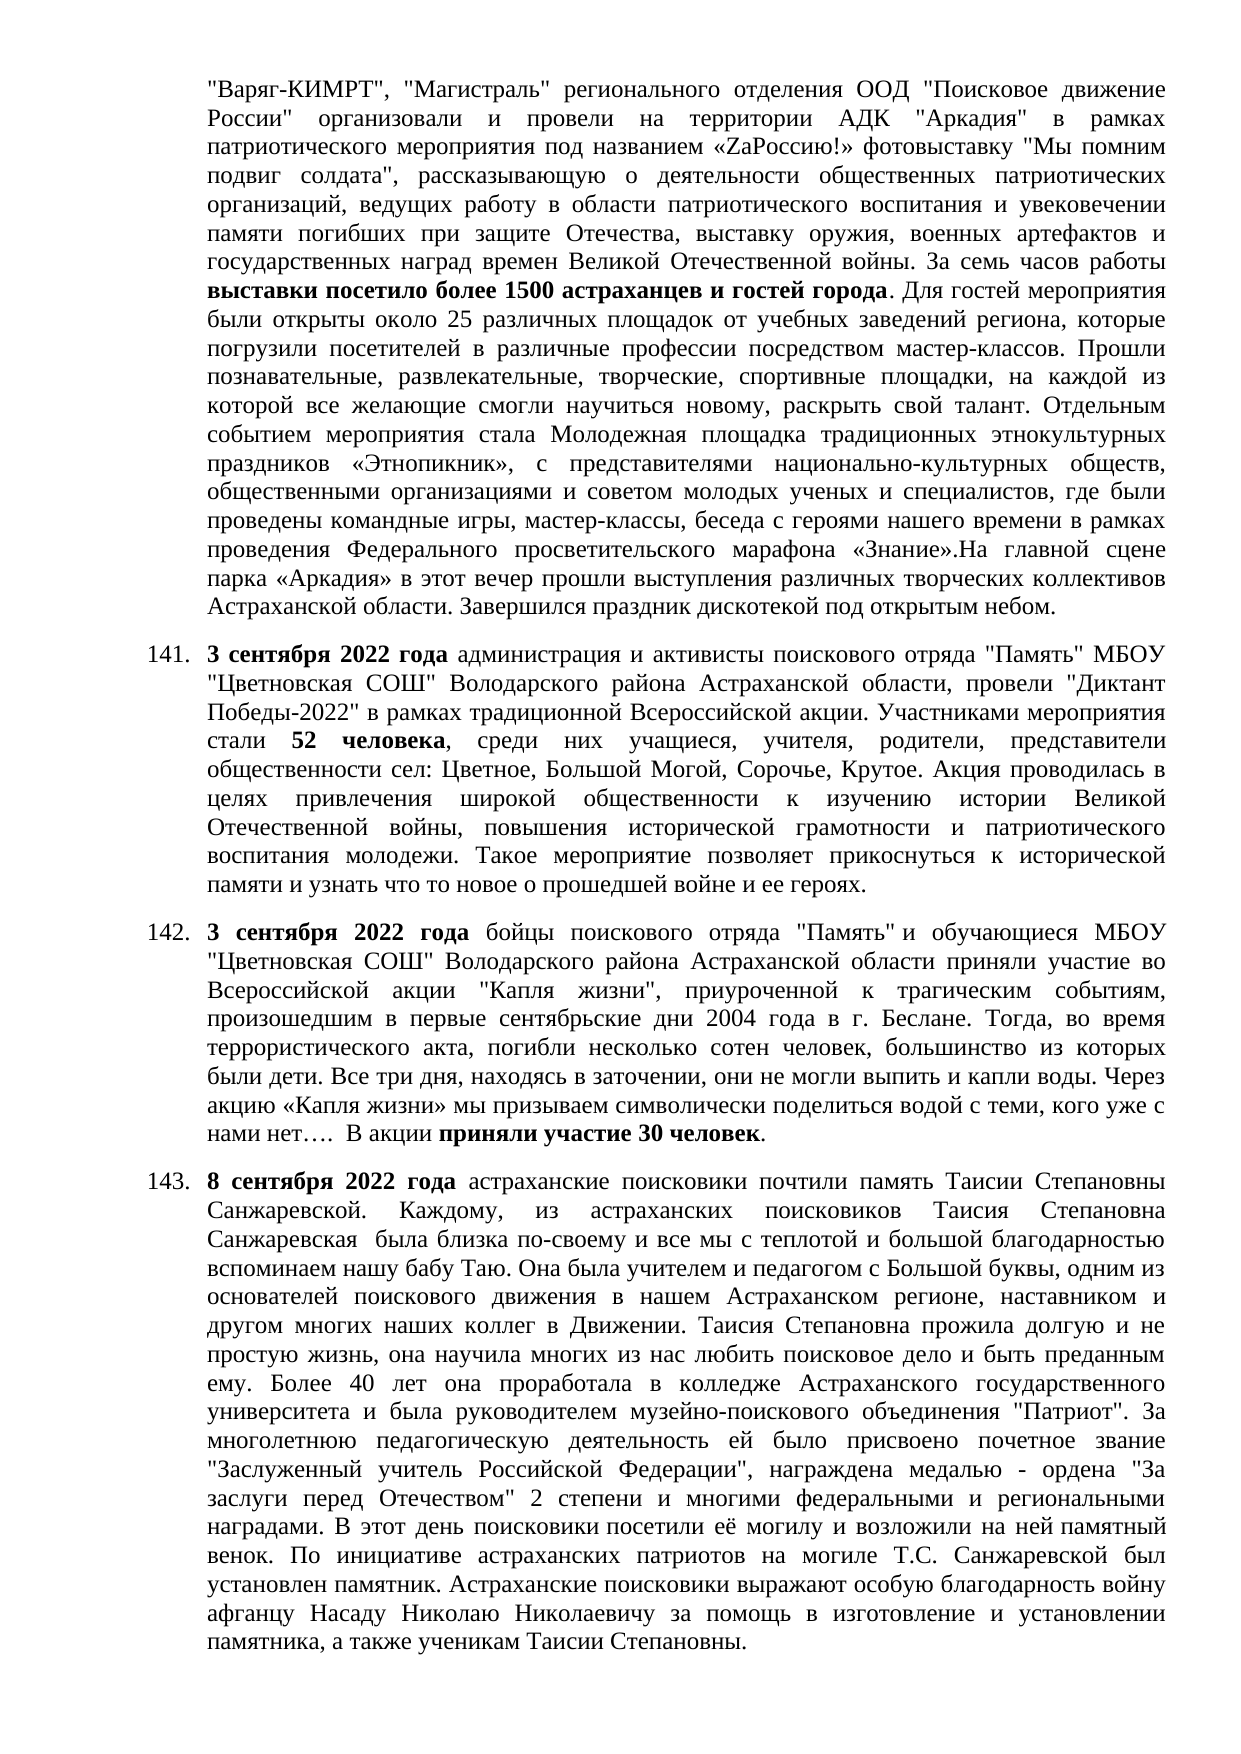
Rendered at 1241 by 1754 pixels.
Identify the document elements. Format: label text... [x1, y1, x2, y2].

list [147, 74, 1167, 620]
list 8 сентября 2022 года астраханские поисковики почтили память Таисии Степановны Санжаревской. Каждому, из астраханских поисковиков Таисия Степановна Санжаревская была близка по-своему и все мы с теплотой и большой благодарностью вспоминаем нашу бабу Таю. Она была учителем и педагогом с Большой буквы, одним из основателей поискового движения в нашем Астраханском регионе, наставником и другом многих наших коллег в Движении. Таисия Степановна прожила долгую и не простую жизнь, она научила многих из нас любить поисковое дело и быть преданным ему. Более 40 лет она проработала в колледже Астраханского государственного университета и была руководителем музейно-поискового объединения "Патриот". За многолетнюю педагогическую деятельность ей было присвоено почетное звание "Заслуженный учитель Российской Федерации", награждена медалью - ордена "За заслуги перед Отечеством" 2 степени и многими федеральными и региональными наградами. В этот день поисковики посетили её могилу и возложили на ней памятный венок. По инициативе астраханских патриотов на могиле Т.С. Санжаревской был установлен памятник. Астраханские поисковики выражают особую благодарность войну афганцу Насаду Николаю Николаевичу за помощь в изготовление и установлении памятника, а также ученикам Таисии Степановны. [147, 1166, 1167, 1655]
list 3 сентября 2022 года администрация и активисты поискового отряда "Память" МБОУ "Цветновская СОШ" Володарского района Астраханской области, провели "Диктант Победы-2022" в рамках традиционной Всероссийской акции. Участниками мероприятия стали 52 человека, среди них учащиеся, учителя, родители, представители общественности сел: Цветное, Большой Могой, Сорочье, Крутое. Акция проводилась в целях привлечения широкой общественности к изучению истории Великой Отечественной войны, повышения исторической грамотности и патриотического воспитания молодежи. Такое мероприятие позволяет прикоснуться к исторической памяти и узнать что то новое о прошедшей войне и ее героях. [147, 639, 1167, 898]
list 3 сентября 2022 года бойцы поискового отряда "Память" и обучающиеся МБОУ "Цветновская СОШ" Володарского района Астраханской области приняли участие во Всероссийской акции "Капля жизни", приуроченной к трагическим событиям, произошедшим в первые сентябрьские дни 2004 года в г. Беслане. Тогда, во время террористического акта, погибли несколько сотен человек, большинство из которых были дети. Все три дня, находясь в заточении, они не могли выпить и капли воды. Через акцию «Капля жизни» мы призываем символически поделиться водой с теми, кого уже с нами нет…. В акции приняли участие 30 человек. [147, 917, 1167, 1147]
